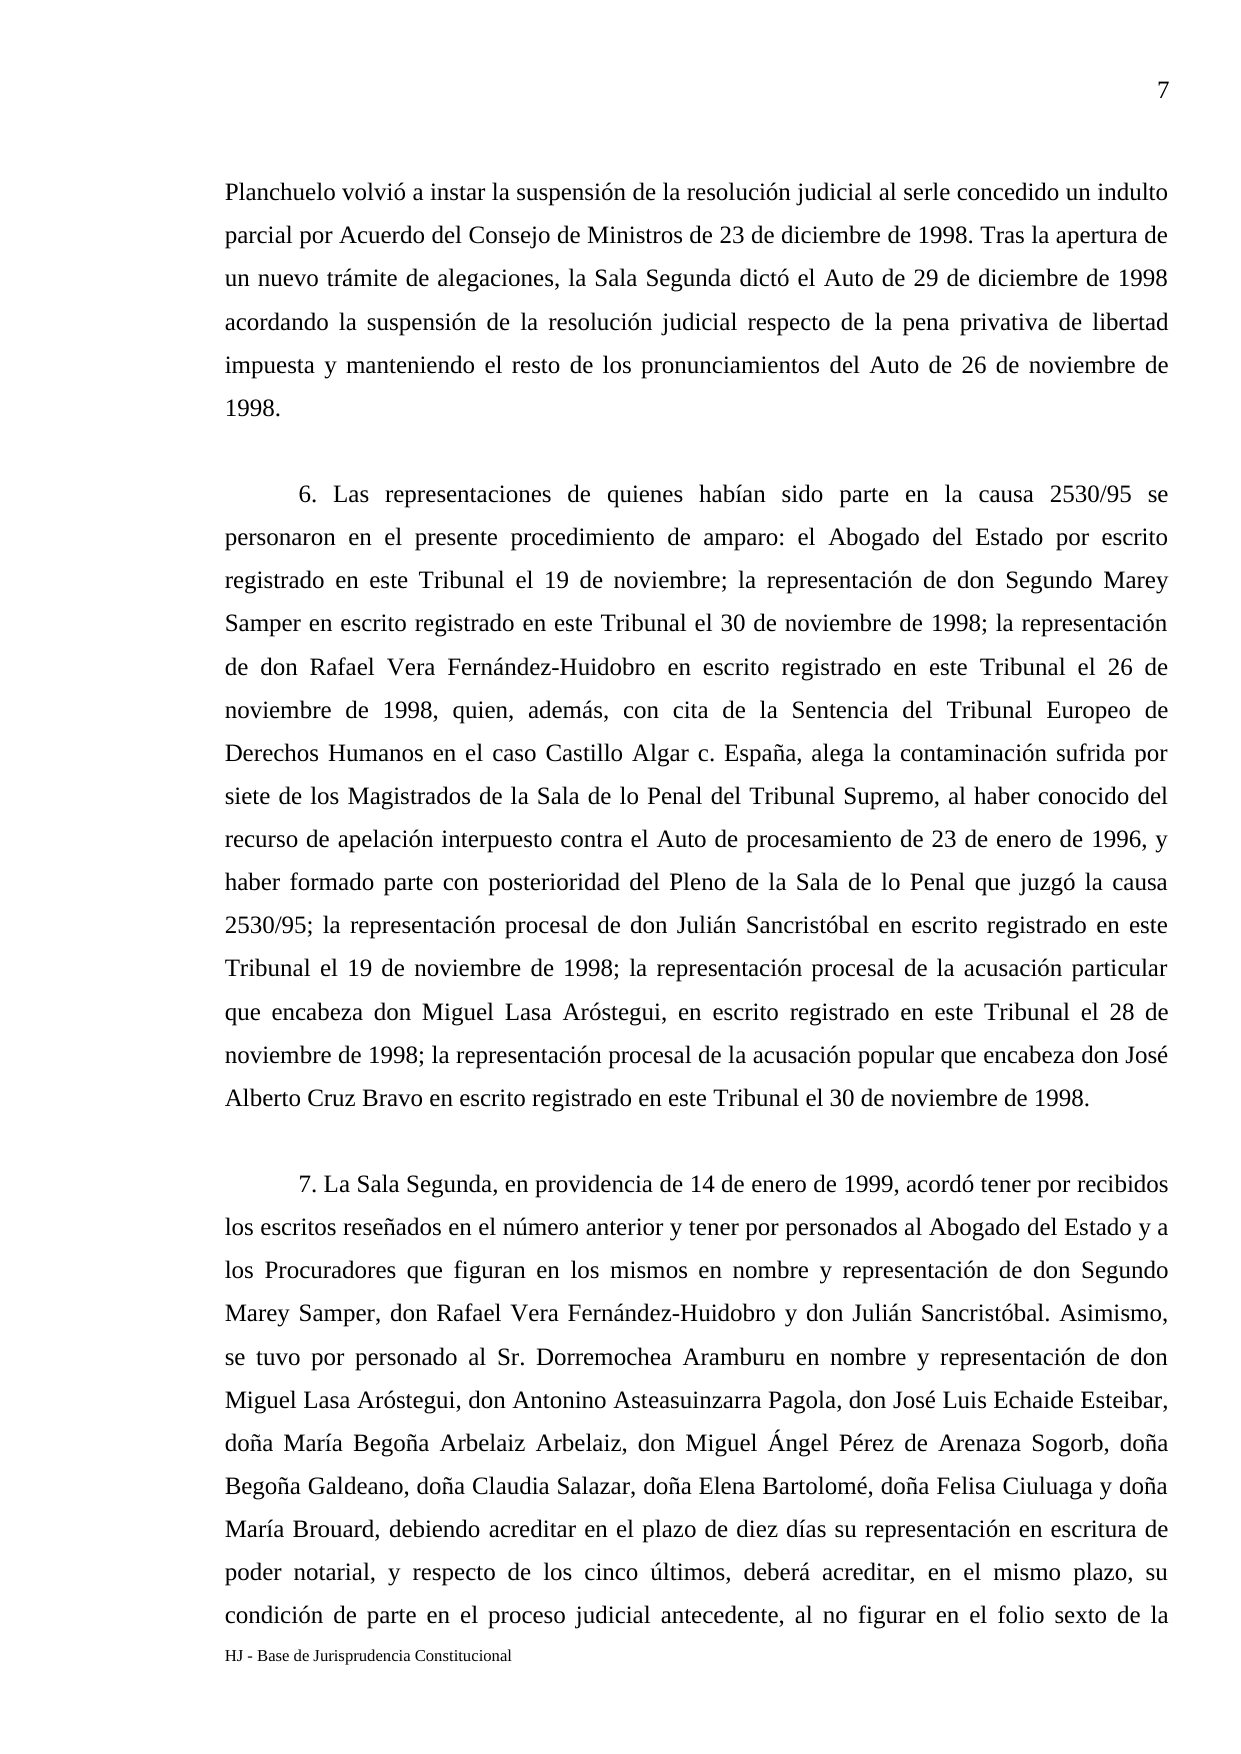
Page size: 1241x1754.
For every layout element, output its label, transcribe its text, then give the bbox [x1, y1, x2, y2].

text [224, 177, 1169, 422]
text 6. Las representaciones de quienes habían sido parte en la causa 2530/95 se personaron en el presente procedimiento de amparo: el Abogado del Estado por escrito registrado en este Tribunal el 19 de noviembre; la representación de don Segundo Marey Samper en escrito registrado en este Tribunal el 30 de noviembre de 1998; la representación de don Rafael Vera Fernández-Huidobro en escrito registrado en este Tribunal el 26 de noviembre de 1998, quien, además, con cita de la Sentencia del Tribunal Europeo de Derechos Humanos en el caso Castillo Algar c. España, alega la contaminación sufrida por siete de los Magistrados de la Sala de lo Penal del Tribunal Supremo, al haber conocido del recurso de apelación interpuesto contra el Auto de procesamiento de 23 de enero de 1996, y haber formado parte con posterioridad del Pleno de la Sala de lo Penal que juzgó la causa 2530/95; la representación procesal de don Julián Sancristóbal en escrito registrado en este Tribunal el 19 de noviembre de 1998; la representación procesal de la acusación particular que encabeza don Miguel Lasa Aróstegui, en escrito registrado en este Tribunal el 28 de noviembre de 1998; la representación procesal de la acusación popular que encabeza don José Alberto Cruz Bravo en escrito registrado en este Tribunal el 30 de noviembre de 1998. [224, 479, 1169, 1112]
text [224, 1169, 1169, 1629]
